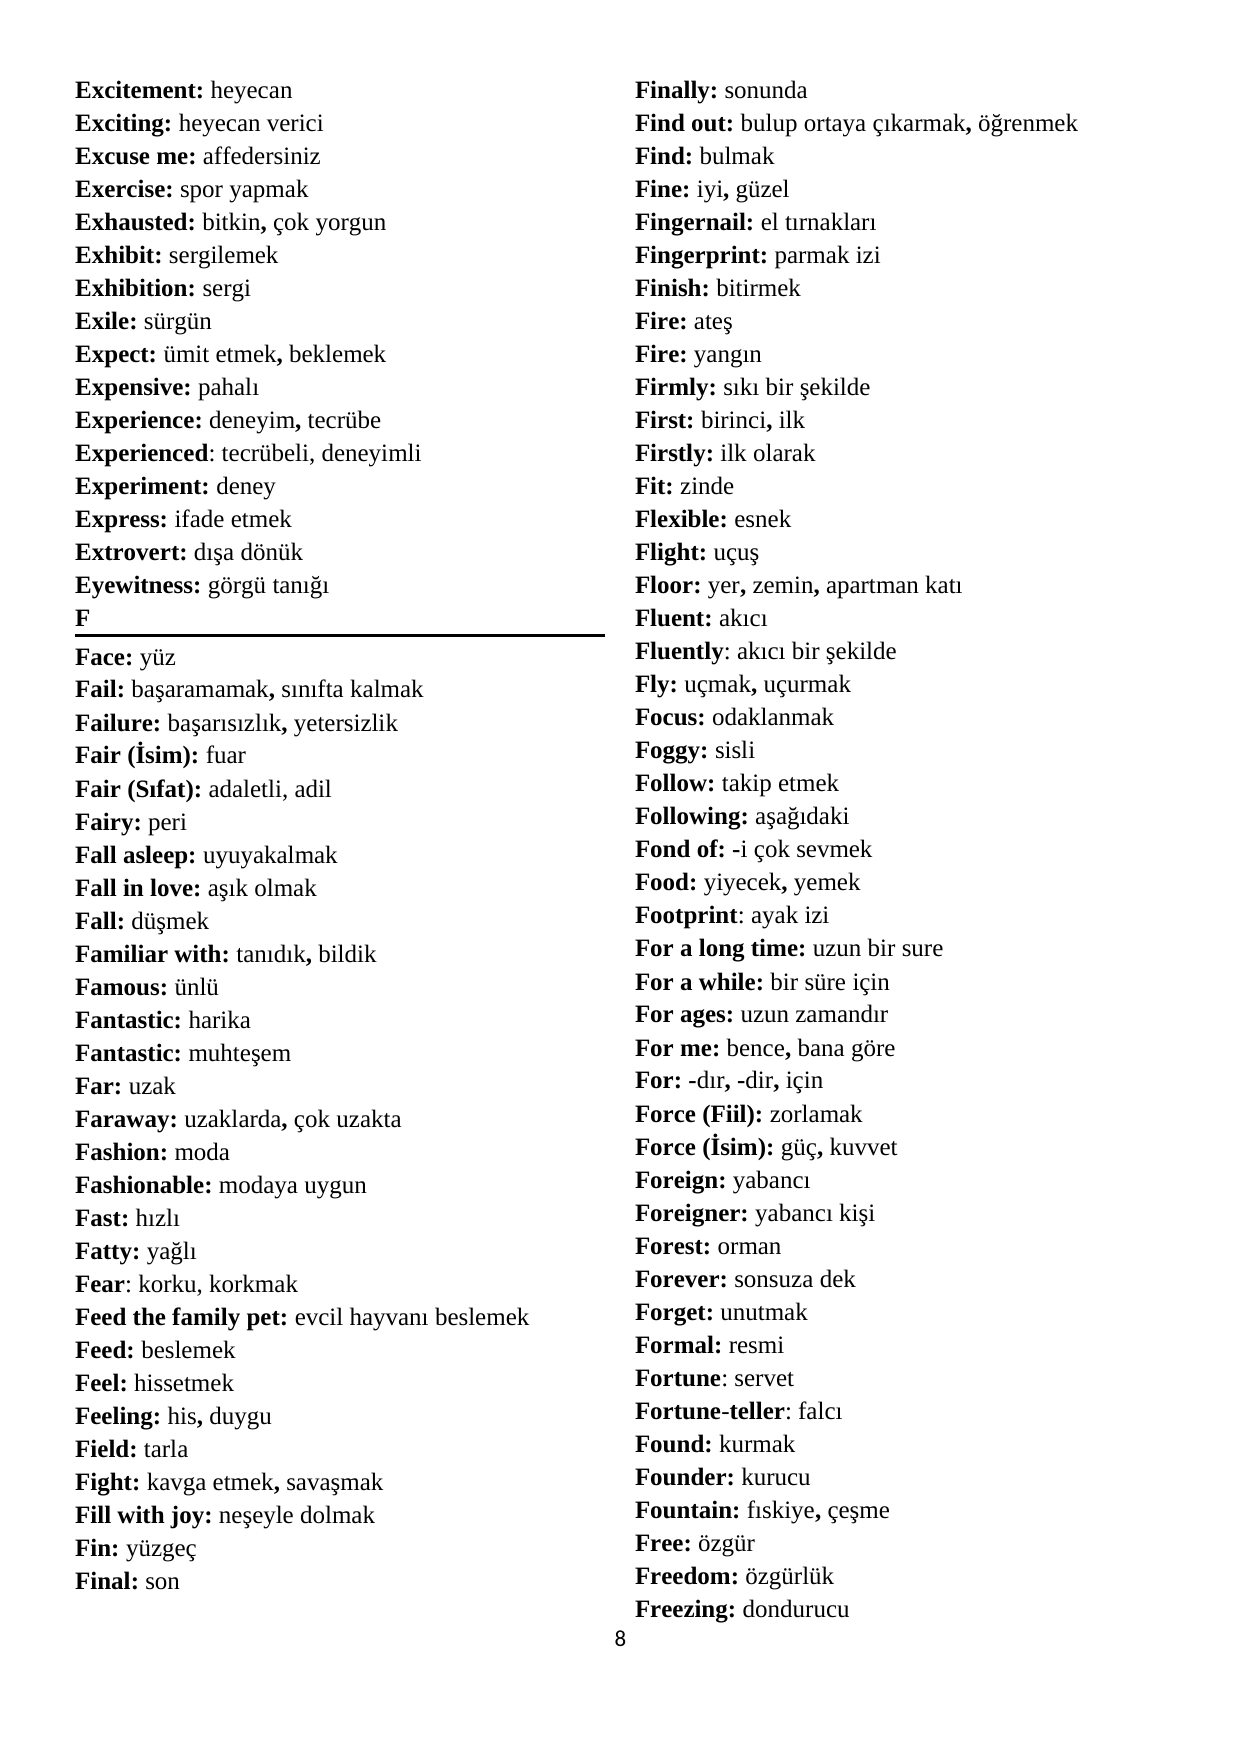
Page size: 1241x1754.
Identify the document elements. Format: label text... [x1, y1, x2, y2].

text Fair (Sıfat): adaletli, adil [75, 774, 605, 802]
text Finish: bitirmek [635, 273, 1165, 302]
text Eyewitness: görgü tanığı [75, 570, 605, 599]
text Found: kurmak [635, 1429, 1165, 1458]
text Food: yiyecek, yemek [635, 867, 1165, 896]
text Exile: sürgün [75, 306, 605, 335]
text Experiment: deney [75, 471, 605, 500]
text Express: ifade etmek [75, 504, 605, 533]
text Fall: düşmek [75, 906, 605, 934]
text Find: bulmak [635, 141, 1165, 170]
text Fill with joy: neşeyle dolmak [75, 1500, 605, 1529]
text Flight: uçuş [635, 537, 1165, 566]
text Fire: yangın [635, 339, 1165, 368]
text Flexible: esnek [635, 504, 1165, 533]
text Expensive: pahalı [75, 372, 605, 401]
text Fantastic: harika [75, 1005, 605, 1033]
text Face: yüz [75, 642, 605, 670]
text Fall asleep: uyuyakalmak [75, 840, 605, 868]
text Fair (İsim): fuar [75, 741, 605, 769]
text Force (İsim): güç, kuvvet [635, 1132, 1165, 1160]
text Feed the family pet: evcil hayvanı beslemek [75, 1302, 605, 1331]
text Firstly: ilk olarak [635, 438, 1165, 467]
text Extrovert: dışa dönük [75, 537, 605, 566]
text Fashion: moda [75, 1137, 605, 1166]
text Force (Fiil): zorlamak [635, 1099, 1165, 1127]
text Final: son [75, 1566, 605, 1595]
text Exhibition: sergi [75, 273, 605, 302]
text Fine: iyi, güzel [635, 174, 1165, 203]
text For ages: uzun zamandır [635, 999, 1165, 1028]
text For a long time: uzun bir sure [635, 933, 1165, 962]
text Far: uzak [75, 1071, 605, 1099]
text Fast: hızlı [75, 1203, 605, 1232]
text Forget: unutmak [635, 1297, 1165, 1326]
text Formal: resmi [635, 1330, 1165, 1358]
text Floor: yer, zemin, apartman katı [635, 570, 1165, 599]
text Failure: başarısızlık, yetersizlik [75, 708, 605, 736]
text Excuse me: affedersiniz [75, 141, 605, 170]
text Fairy: peri [75, 807, 605, 835]
text Fail: başaramamak, sınıfta kalmak [75, 674, 605, 703]
text Footprint: ayak izi [635, 901, 1165, 929]
text Freedom: özgürlük [635, 1561, 1165, 1590]
text For me: bence, bana göre [635, 1033, 1165, 1061]
text Fly: uçmak, uçurmak [635, 669, 1165, 698]
text Fatty: yağlı [75, 1236, 605, 1265]
text Finally: sonunda [635, 75, 1165, 104]
text Fond of: -i çok sevmek [635, 834, 1165, 863]
text Exhibit: sergilemek [75, 240, 605, 269]
text Foreigner: yabancı kişi [635, 1198, 1165, 1226]
text Fire: ateş [635, 306, 1165, 335]
text Exhausted: bitkin, çok yorgun [75, 207, 605, 236]
text Exercise: spor yapmak [75, 174, 605, 203]
text Fall in love: aşık olmak [75, 873, 605, 901]
text Fluently: akıcı bir şekilde [635, 636, 1165, 665]
text Foreign: yabancı [635, 1165, 1165, 1193]
text Forever: sonsuza dek [635, 1264, 1165, 1292]
text Foggy: sisli [635, 735, 1165, 764]
text Fountain: fıskiye, çeşme [635, 1495, 1165, 1524]
text For a while: bir süre için [635, 967, 1165, 995]
text Fight: kavga etmek, savaşmak [75, 1467, 605, 1496]
text Feeling: his, duygu [75, 1401, 605, 1430]
text Fortune-teller: falcı [635, 1396, 1165, 1424]
text Expect: ümit etmek, beklemek [75, 339, 605, 368]
text Founder: kurucu [635, 1462, 1165, 1491]
text Follow: takip etmek [635, 768, 1165, 797]
text Feed: beslemek [75, 1335, 605, 1364]
text Focus: odaklanmak [635, 702, 1165, 731]
text Fluent: akıcı [635, 603, 1165, 632]
text First: birinci, ilk [635, 405, 1165, 434]
text Fit: zinde [635, 471, 1165, 500]
text Faraway: uzaklarda, çok uzakta [75, 1104, 605, 1133]
text Free: özgür [635, 1528, 1165, 1557]
text Following: aşağıdaki [635, 801, 1165, 830]
text Fashionable: modaya uygun [75, 1170, 605, 1199]
text Freezing: dondurucu [635, 1594, 1165, 1623]
text Firmly: sıkı bir şekilde [635, 372, 1165, 401]
text Fear: korku, korkmak [75, 1269, 605, 1298]
text Familiar with: tanıdık, bildik [75, 939, 605, 967]
text Exciting: heyecan verici [75, 108, 605, 137]
text Field: tarla [75, 1434, 605, 1463]
text Famous: ünlü [75, 972, 605, 1001]
text Fortune: servet [635, 1363, 1165, 1392]
text For: -dır, -dir, için [635, 1066, 1165, 1094]
text F [75, 603, 605, 634]
text Fingerprint: parmak izi [635, 240, 1165, 269]
text Feel: hissetmek [75, 1368, 605, 1397]
text Experience: deneyim, tecrübe [75, 405, 605, 434]
text Find out: bulup ortaya çıkarmak, öğrenmek [635, 108, 1165, 137]
text Fingernail: el tırnakları [635, 207, 1165, 236]
text Forest: orman [635, 1231, 1165, 1259]
text Fin: yüzgeç [75, 1533, 605, 1562]
text Experienced: tecrübeli, deneyimli [75, 438, 605, 467]
text Excitement: heyecan [75, 75, 605, 104]
text Fantastic: muhteşem [75, 1038, 605, 1067]
